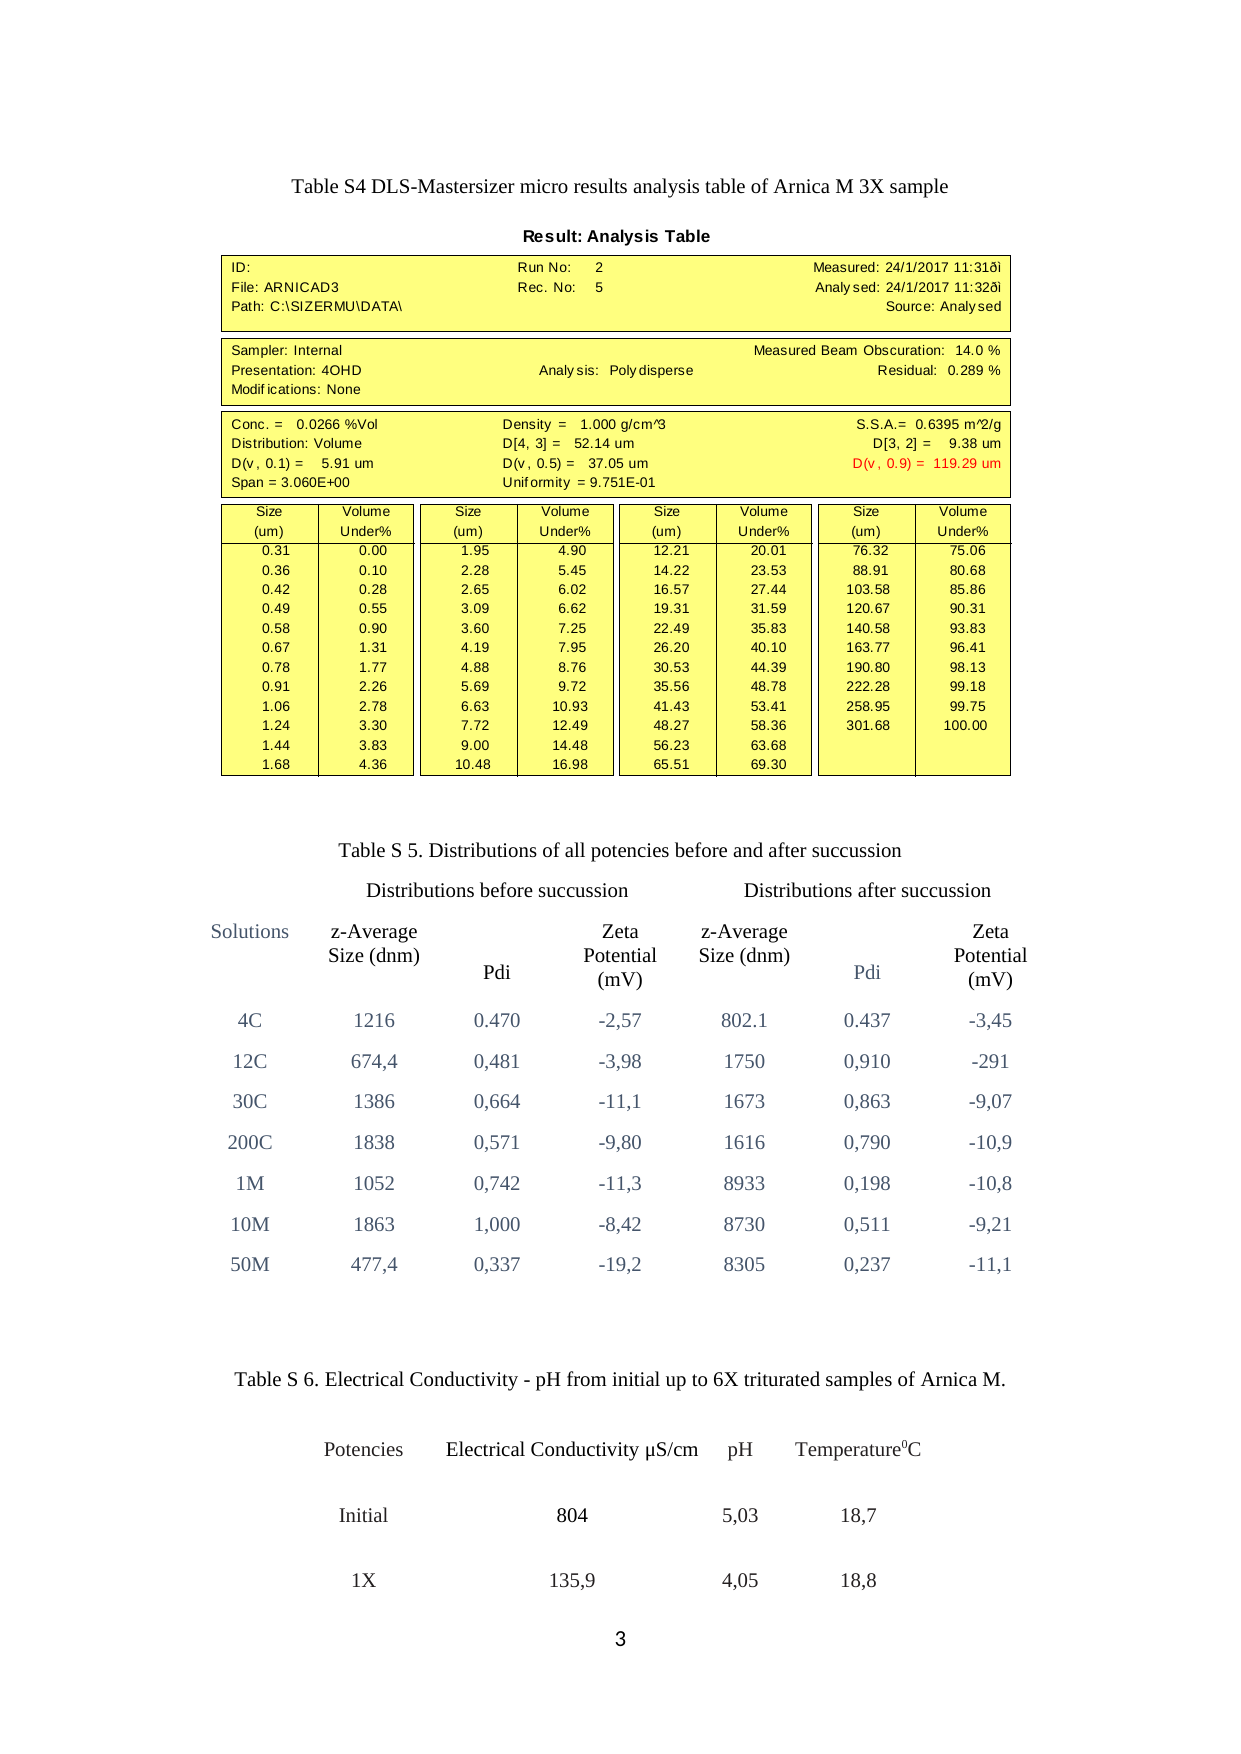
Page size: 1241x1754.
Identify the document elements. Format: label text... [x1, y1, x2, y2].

table_cell 18,8 [770, 1543, 947, 1592]
table_cell 1673 [682, 1089, 806, 1130]
table_cell 1X [294, 1543, 433, 1592]
table_cell 200C [188, 1130, 312, 1171]
text Table S 6. Electrical Conductivity - pH from initial up to 6X triturated samples of Arnica M. [187, 1367, 1053, 1391]
table_cell -9,80 [558, 1130, 682, 1171]
table_cell 1216 [312, 1008, 436, 1048]
table_cell 802.1 [682, 1008, 806, 1048]
table_cell -11,1 [928, 1252, 1053, 1293]
table_cell z-Average Size (dnm) [312, 919, 436, 1008]
table_header pH [711, 1412, 769, 1478]
table_cell Zeta Potential (mV) [928, 919, 1053, 1008]
table_cell 5,03 [711, 1478, 769, 1543]
table_cell 30C [188, 1089, 312, 1130]
table_cell -2,57 [558, 1008, 682, 1048]
table_cell -3,98 [558, 1049, 682, 1089]
table_cell 0,571 [436, 1130, 558, 1171]
table_cell -10,8 [928, 1171, 1053, 1211]
table_cell 477,4 [312, 1252, 436, 1293]
table_cell 0,664 [436, 1089, 558, 1130]
table_cell 4C [188, 1008, 312, 1048]
table_cell 1863 [312, 1211, 436, 1252]
table_cell 0.470 [436, 1008, 558, 1048]
table_cell 1M [188, 1171, 312, 1211]
table_cell 50M [188, 1252, 312, 1293]
table_cell -11,3 [558, 1171, 682, 1211]
table_cell 674,4 [312, 1049, 436, 1089]
table_header Distributions before succussion [312, 878, 682, 919]
table_header Potencies [294, 1412, 433, 1478]
table_cell -9,21 [928, 1211, 1053, 1252]
table_cell 0,481 [436, 1049, 558, 1089]
table_cell Initial [294, 1478, 433, 1543]
table_cell 10M [188, 1211, 312, 1252]
text Table S4 DLS-Mastersizer micro results analysis table of Arnica M 3X sample [187, 174, 1053, 198]
table_cell 8730 [682, 1211, 806, 1252]
table_header Solutions [188, 878, 312, 1008]
table_cell 1616 [682, 1130, 806, 1171]
text Table S 5. Distributions of all potencies before and after succussion [187, 837, 1053, 862]
table_cell z-Average Size (dnm) [682, 919, 806, 1008]
table_cell -19,2 [558, 1252, 682, 1293]
table_cell -10,9 [928, 1130, 1053, 1171]
table_cell 804 [433, 1478, 711, 1543]
table_cell 0,910 [806, 1049, 928, 1089]
table_cell 4,05 [711, 1543, 769, 1592]
table_cell 12C [188, 1049, 312, 1089]
table_header Distributions after succussion [682, 878, 1053, 919]
table_cell 8305 [682, 1252, 806, 1293]
table_cell 0,863 [806, 1089, 928, 1130]
table_cell 1838 [312, 1130, 436, 1171]
table_cell 0,198 [806, 1171, 928, 1211]
table_cell -8,42 [558, 1211, 682, 1252]
table_cell -3,45 [928, 1008, 1053, 1048]
table_cell -291 [928, 1049, 1053, 1089]
table_cell 135,9 [433, 1543, 711, 1592]
table_header Temperature0C [770, 1412, 947, 1478]
table_cell 1052 [312, 1171, 436, 1211]
table_header Electrical Conductivity μS/cm [433, 1412, 711, 1478]
table_cell -9,07 [928, 1089, 1053, 1130]
table_cell 0,337 [436, 1252, 558, 1293]
table_cell 0.437 [806, 1008, 928, 1048]
table_cell 0,511 [806, 1211, 928, 1252]
table_cell 1386 [312, 1089, 436, 1130]
table_cell 18,7 [770, 1478, 947, 1543]
table_cell 0,742 [436, 1171, 558, 1211]
table_cell 0,790 [806, 1130, 928, 1171]
table_cell Zeta Potential (mV) [558, 919, 682, 1008]
table_cell 1,000 [436, 1211, 558, 1252]
table_cell 1750 [682, 1049, 806, 1089]
table_cell -11,1 [558, 1089, 682, 1130]
table_cell Pdi [806, 919, 928, 1008]
table_cell Pdi [436, 919, 558, 1008]
table_cell 0,237 [806, 1252, 928, 1293]
table_cell 8933 [682, 1171, 806, 1211]
